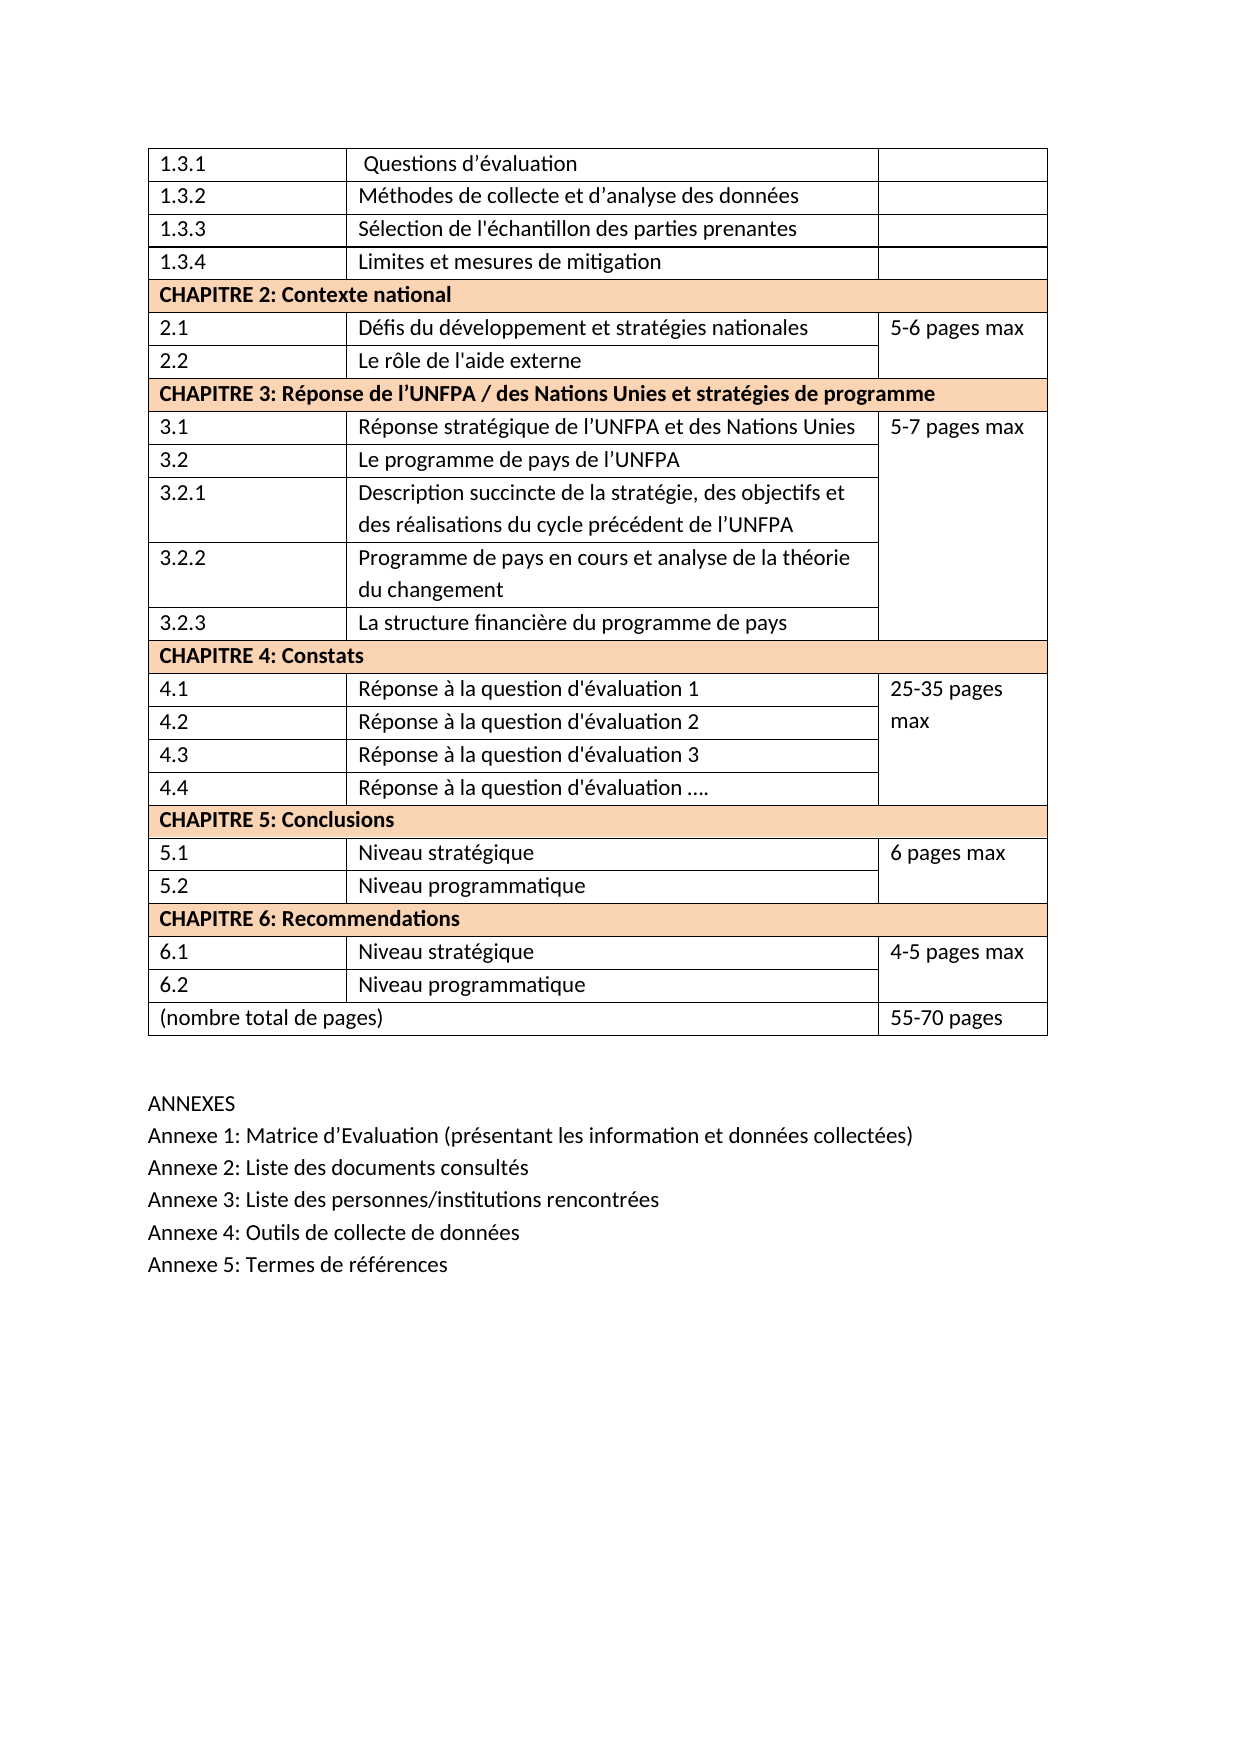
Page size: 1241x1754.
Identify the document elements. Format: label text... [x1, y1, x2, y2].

table_cell 3.2.1 [149, 478, 346, 542]
table_cell 5.2 [149, 871, 346, 903]
table_cell 3.1 [149, 412, 346, 444]
table_cell 1.3.1 [149, 149, 346, 181]
table_cell 6.2 [149, 970, 346, 1002]
table_cell CHAPITRE 2: Contexte national [149, 280, 1047, 312]
table_cell Réponse stratégique de l’UNFPA et des Nations Unies [347, 412, 878, 444]
table_cell 2.2 [149, 346, 346, 378]
table_cell Réponse à la question d'évaluation 1 [347, 674, 878, 706]
text Annexe 1: Matrice d’Evaluation (présentant les information et données collectées) [148, 1121, 1093, 1149]
text Annexe 2: Liste des documents consultés [148, 1153, 1093, 1181]
table_cell 4.1 [149, 674, 346, 706]
table_cell 3.2.2 [149, 543, 346, 607]
table_cell Réponse à la question d'évaluation 2 [347, 707, 878, 739]
table_cell 6.1 [149, 937, 346, 969]
table_cell 3.2.3 [149, 608, 346, 640]
text ANNEXES [148, 1089, 1093, 1117]
table_cell 5-6 pages max [879, 313, 1047, 378]
table_cell Réponse à la question d'évaluation …. [347, 773, 878, 804]
table_cell Niveau programmatique [347, 871, 878, 903]
table_cell 4-5 pages max [879, 937, 1047, 1002]
table_cell 55-70 pages [879, 1003, 1047, 1035]
table_cell 6 pages max [879, 839, 1047, 903]
table_cell Questions d’évaluation [347, 149, 878, 181]
text Annexe 5: Termes de références [148, 1250, 1093, 1278]
table_cell Le rôle de l'aide externe [347, 346, 878, 378]
table_cell Description succincte de la stratégie, des objectifs et des réalisations du cycle précédent de l’UNFPA [347, 478, 878, 542]
table_cell Limites et mesures de mitigation [347, 248, 878, 279]
table_cell Niveau stratégique [347, 839, 878, 870]
table_cell Niveau programmatique [347, 970, 878, 1002]
table_cell Sélection de l'échantillon des parties prenantes [347, 215, 878, 246]
table_cell Niveau stratégique [347, 937, 878, 969]
table_cell Défis du développement et stratégies nationales [347, 313, 878, 345]
table_cell La structure financière du programme de pays [347, 608, 878, 640]
text Annexe 3: Liste des personnes/institutions rencontrées [148, 1186, 1093, 1213]
table_cell Programme de pays en cours et analyse de la théorie du changement [347, 543, 878, 607]
table_cell 4.2 [149, 707, 346, 739]
table_cell 1.3.3 [149, 215, 346, 246]
table_cell Réponse à la question d'évaluation 3 [347, 740, 878, 772]
table_cell Le programme de pays de l’UNFPA [347, 445, 878, 477]
table_cell (nombre total de pages) [149, 1003, 878, 1035]
table_cell 25-35 pages max [879, 674, 1047, 804]
table_cell [879, 149, 1047, 181]
table_cell [879, 182, 1047, 213]
table_cell 5.1 [149, 839, 346, 870]
table_cell [879, 215, 1047, 246]
table_cell CHAPITRE 3: Réponse de l’UNFPA / des Nations Unies et stratégies de programme [149, 379, 1047, 411]
table_cell Méthodes de collecte et d’analyse des données [347, 182, 878, 213]
table_cell [879, 248, 1047, 279]
table_cell 1.3.2 [149, 182, 346, 213]
table_cell CHAPITRE 4: Constats [149, 641, 1047, 673]
table_cell 4.4 [149, 773, 346, 804]
table_cell CHAPITRE 6: Recommendations [149, 904, 1047, 936]
table_cell 3.2 [149, 445, 346, 477]
table_cell 4.3 [149, 740, 346, 772]
table_cell CHAPITRE 5: Conclusions [149, 806, 1047, 837]
table_cell 1.3.4 [149, 248, 346, 279]
table_cell 5-7 pages max [879, 412, 1047, 640]
text Annexe 4: Outils de collecte de données [148, 1218, 1093, 1246]
table_cell 2.1 [149, 313, 346, 345]
